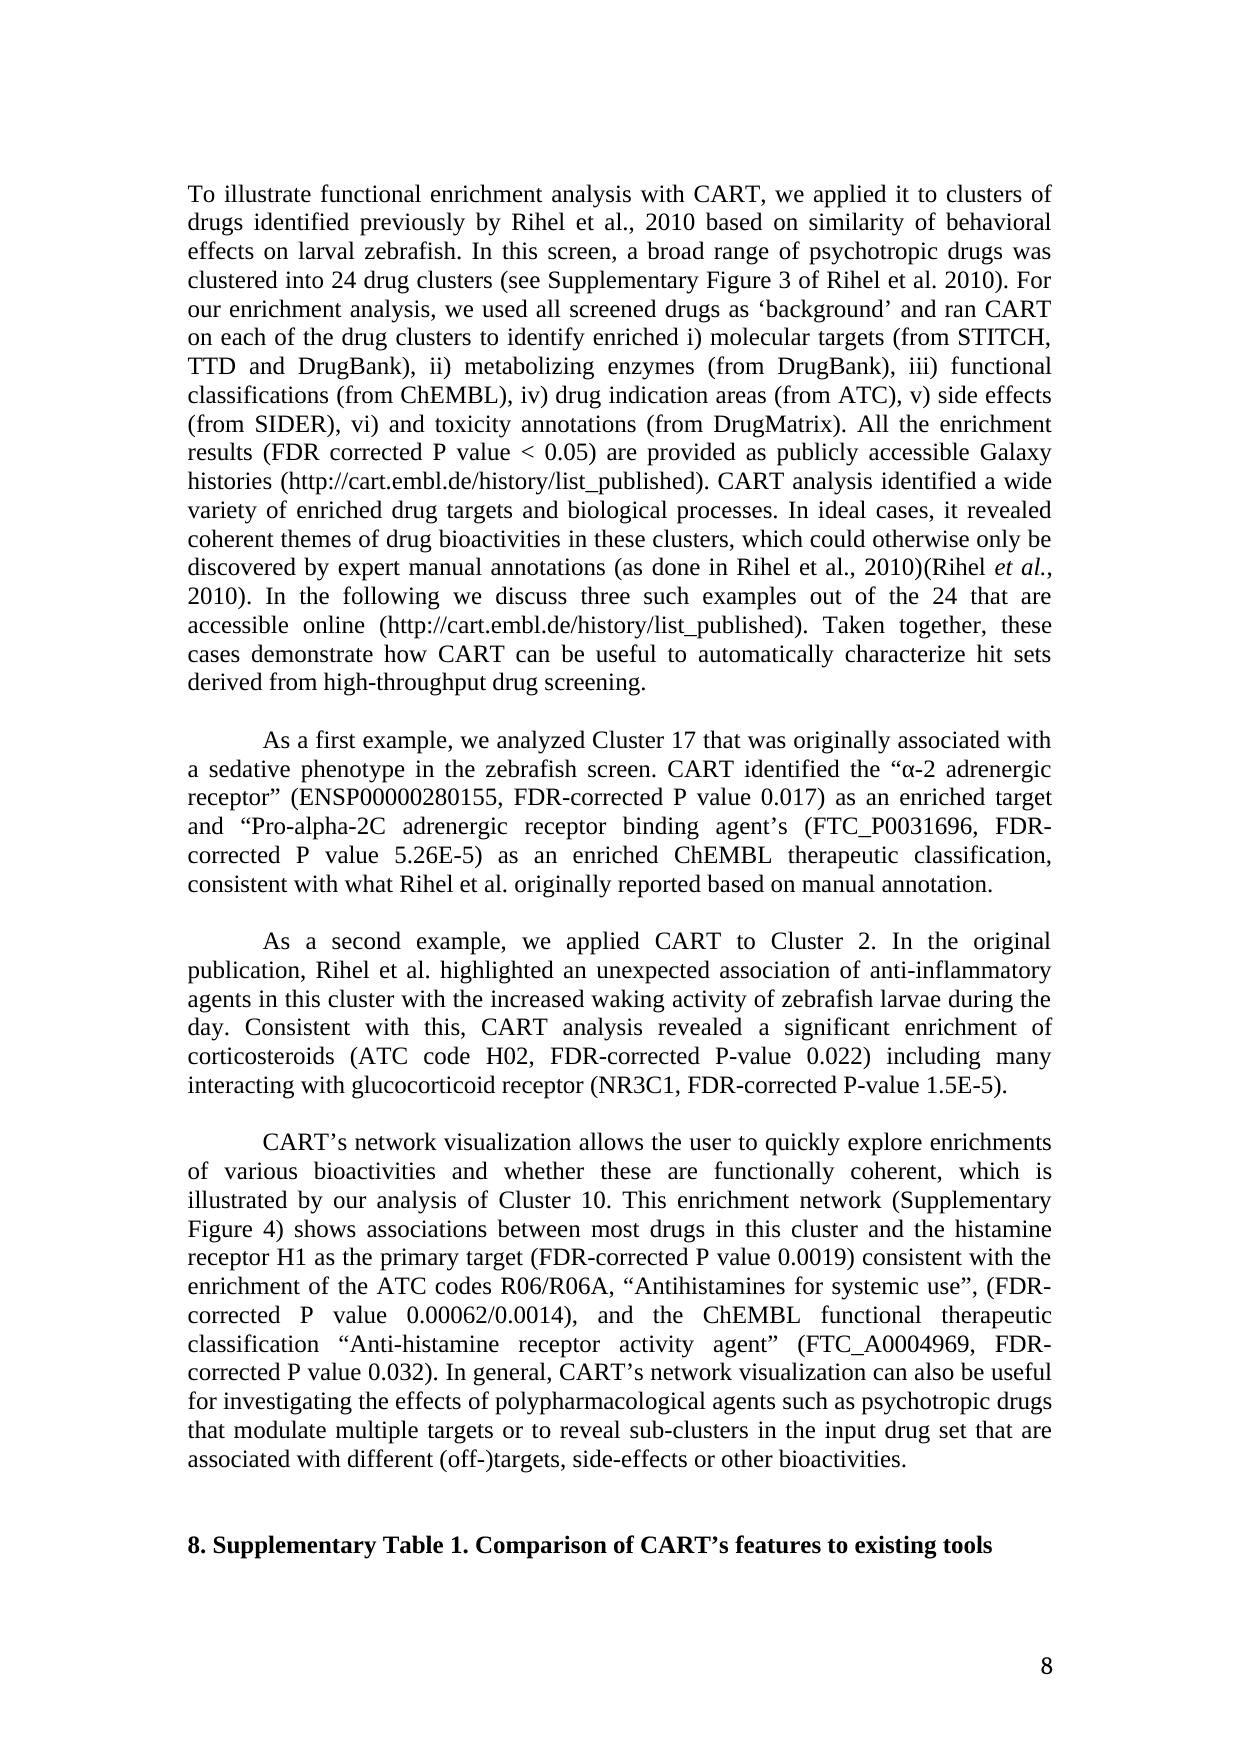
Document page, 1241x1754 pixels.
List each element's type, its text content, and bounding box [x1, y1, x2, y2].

text As a first example, we analyzed Cluster 17 that was originally associated with a sedative phenotype in the zebrafish screen. CART identified the “α-2 adrenergic receptor” (ENSP00000280155, FDR-corrected P value 0.017) as an enriched target and “Pro-alpha-2C adrenergic receptor binding agentʼs (FTC_P0031696, FDR-corrected P value 5.26E-5) as an enriched ChEMBL therapeutic classification, consistent with what Rihel et al. originally reported based on manual annotation. [187, 725, 1053, 897]
text As a second example, we applied CART to Cluster 2. In the original publication, Rihel et al. highlighted an unexpected association of anti-inflammatory agents in this cluster with the increased waking activity of zebrafish larvae during the day. Consistent with this, CART analysis revealed a significant enrichment of corticosteroids (ATC code H02, FDR-corrected P-value 0.022) including many interacting with glucocorticoid receptor (NR3C1, FDR-corrected P-value 1.5E-5). [187, 926, 1053, 1099]
text 8. Supplementary Table 1. Comparison of CART’s features to existing tools [187, 1530, 1053, 1559]
text To illustrate functional enrichment analysis with CART, we applied it to clusters of drugs identified previously by Rihel et al., 2010 based on similarity of behavioral effects on larval zebrafish. In this screen, a broad range of psychotropic drugs was clustered into 24 drug clusters (see Supplementary Figure 3 of Rihel et al. 2010). For our enrichment analysis, we used all screened drugs as ʻbackgroundʼ and ran CART on each of the drug clusters to identify enriched i) molecular targets (from STITCH, TTD and DrugBank), ii) metabolizing enzymes (from DrugBank), iii) functional classifications (from ChEMBL), iv) drug indication areas (from ATC), v) side effects (from SIDER), vi) and toxicity annotations (from DrugMatrix). All the enrichment results (FDR corrected P value < 0.05) are provided as publicly accessible Galaxy histories (http://cart.embl.de/history/list_published). CART analysis identified a wide variety of enriched drug targets and biological processes. In ideal cases, it revealed coherent themes of drug bioactivities in these clusters, which could otherwise only be discovered by expert manual annotations (as done in Rihel et al., 2010)(Rihel et al., 2010). In the following we discuss three such examples out of the 24 that are accessible online (http://cart.embl.de/history/list_published). Taken together, these cases demonstrate how CART can be useful to automatically characterize hit sets derived from high-throughput drug screening. [187, 179, 1053, 696]
text CARTʼs network visualization allows the user to quickly explore enrichments of various bioactivities and whether these are functionally coherent, which is illustrated by our analysis of Cluster 10. This enrichment network (Supplementary Figure 4) shows associations between most drugs in this cluster and the histamine receptor H1 as the primary target (FDR-corrected P value 0.0019) consistent with the enrichment of the ATC codes R06/R06A, “Antihistamines for systemic use”, (FDR-corrected P value 0.00062/0.0014), and the ChEMBL functional therapeutic classification “Anti-histamine receptor activity agent” (FTC_A0004969, FDR-corrected P value 0.032). In general, CARTʼs network visualization can also be useful for investigating the effects of polypharmacological agents such as psychotropic drugs that modulate multiple targets or to reveal sub-clusters in the input drug set that are associated with different (off-)targets, side-effects or other bioactivities. [187, 1127, 1053, 1472]
